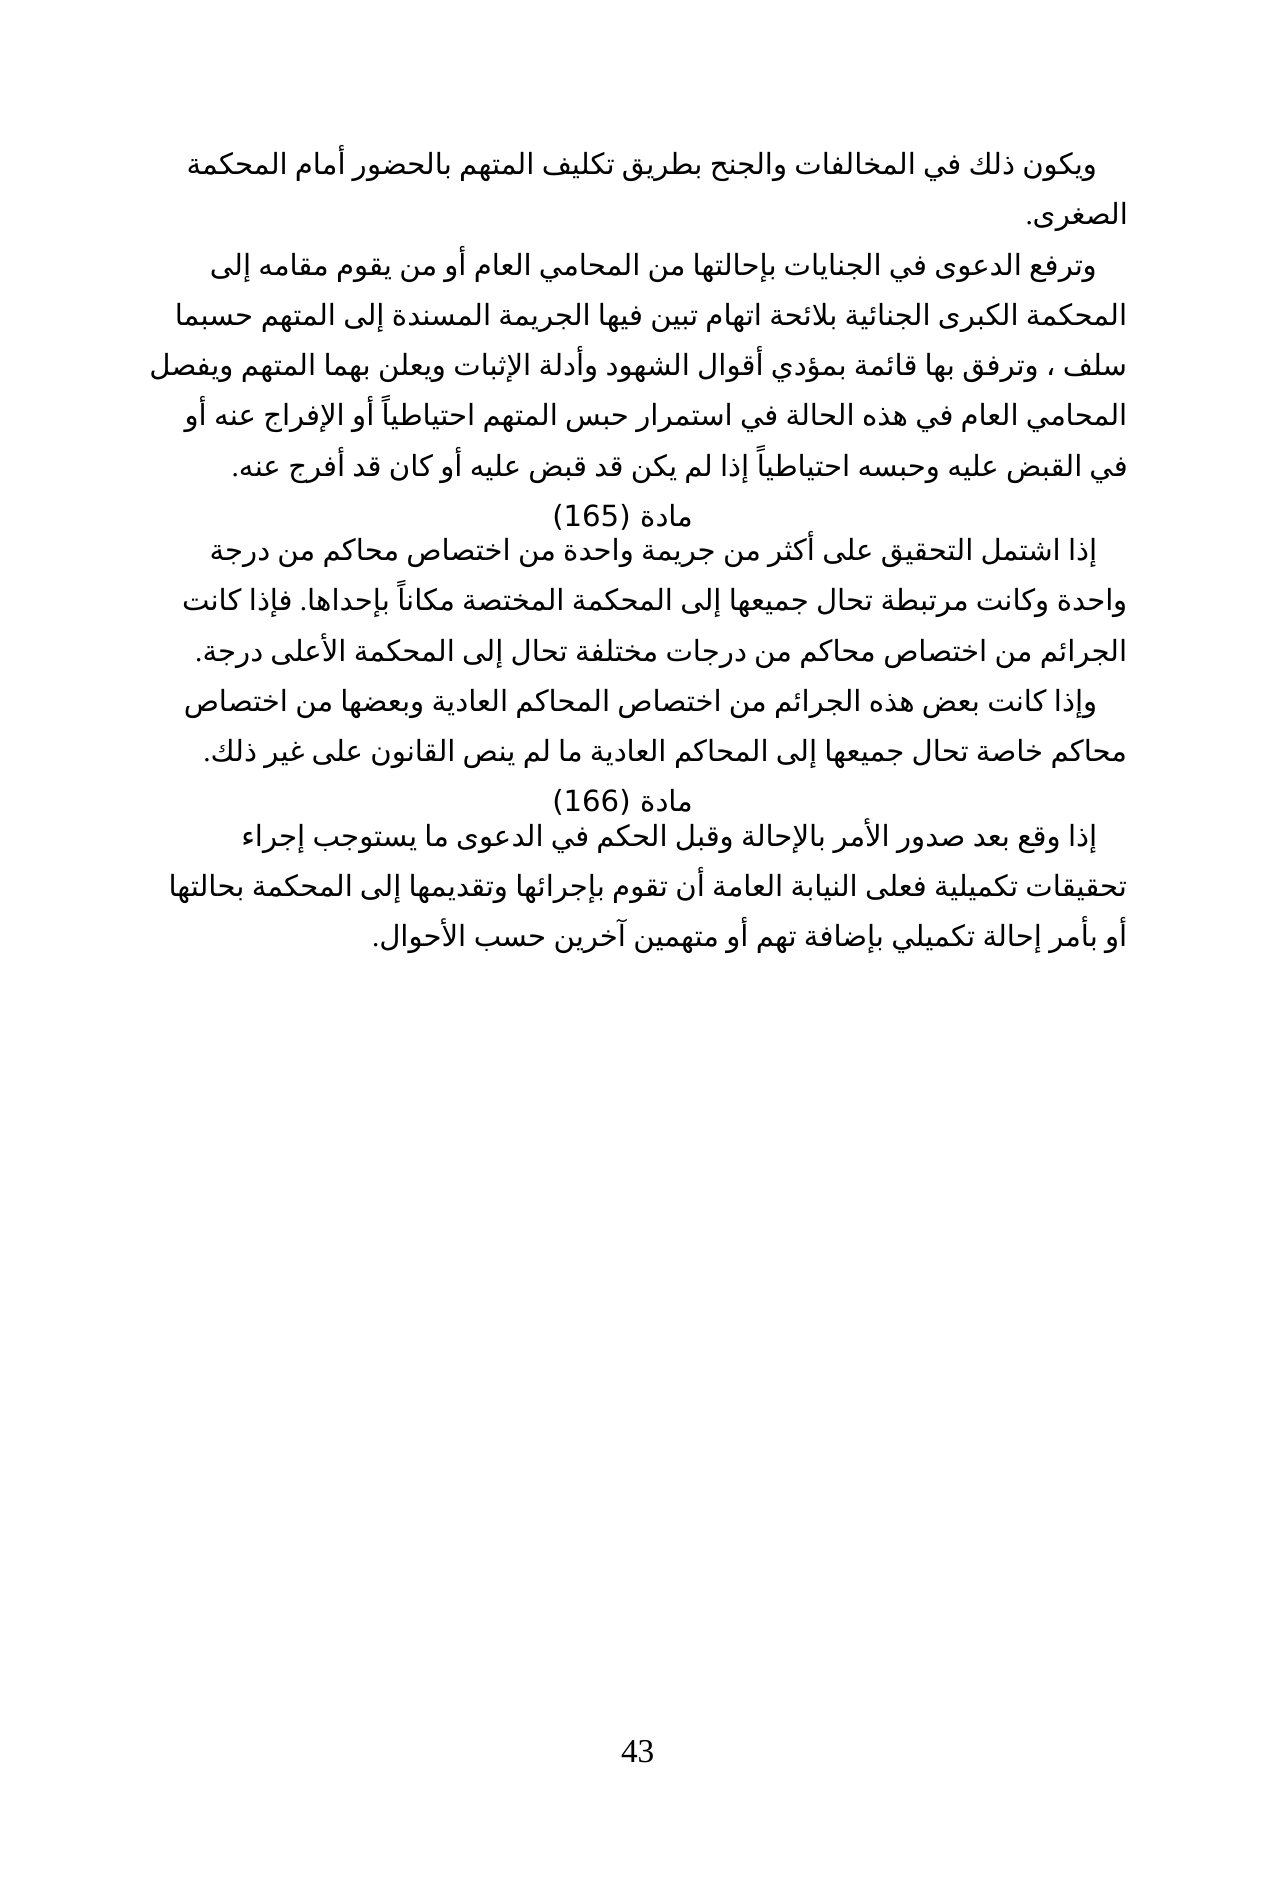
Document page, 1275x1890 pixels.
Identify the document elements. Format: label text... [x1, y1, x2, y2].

subtitle مادة (165) [147, 499, 1128, 533]
subtitle مادة (166) [147, 785, 1128, 819]
text إذا اشتمل التحقيق على أكثر من جريمة واحدة من اختصاص محاكم من درجة واحدة وكانت مرتبطة تحال جميعها إلى المحكمة المختصة مكاناً بإحداها. فإذا كانت الجرائم من اختصاص محاكم من درجات مختلفة تحال إلى المحكمة الأعلى درجة. [147, 533, 1128, 667]
text وترفع الدعوى في الجنايات بإحالتها من المحامي العام أو من يقوم مقامه إلى المحكمة الكبرى الجنائية بلائحة اتهام تبين فيها الجريمة المسندة إلى المتهم حسبما سلف ، وترفق بها قائمة بمؤدي أقوال الشهود وأدلة الإثبات ويعلن بهما المتهم ويفصل المحامي العام في هذه الحالة في استمرار حبس المتهم احتياطياً أو الإفراج عنه أو في القبض عليه وحبسه احتياطياً إذا لم يكن قد قبض عليه أو كان قد أفرج عنه. [147, 248, 1128, 482]
text إذا وقع بعد صدور الأمر بالإحالة وقبل الحكم في الدعوى ما يستوجب إجراء تحقيقات تكميلية فعلى النيابة العامة أن تقوم بإجرائها وتقديمها إلى المحكمة بحالتها أو بأمر إحالة تكميلي بإضافة تهم أو متهمين آخرين حسب الأحوال. [147, 819, 1128, 953]
text وإذا كانت بعض هذه الجرائم من اختصاص المحاكم العادية وبعضها من اختصاص محاكم خاصة تحال جميعها إلى المحاكم العادية ما لم ينص القانون على غير ذلك. [147, 684, 1128, 768]
text ويكون ذلك في المخالفات والجنح بطريق تكليف المتهم بالحضور أمام المحكمة الصغرى. [147, 147, 1128, 231]
